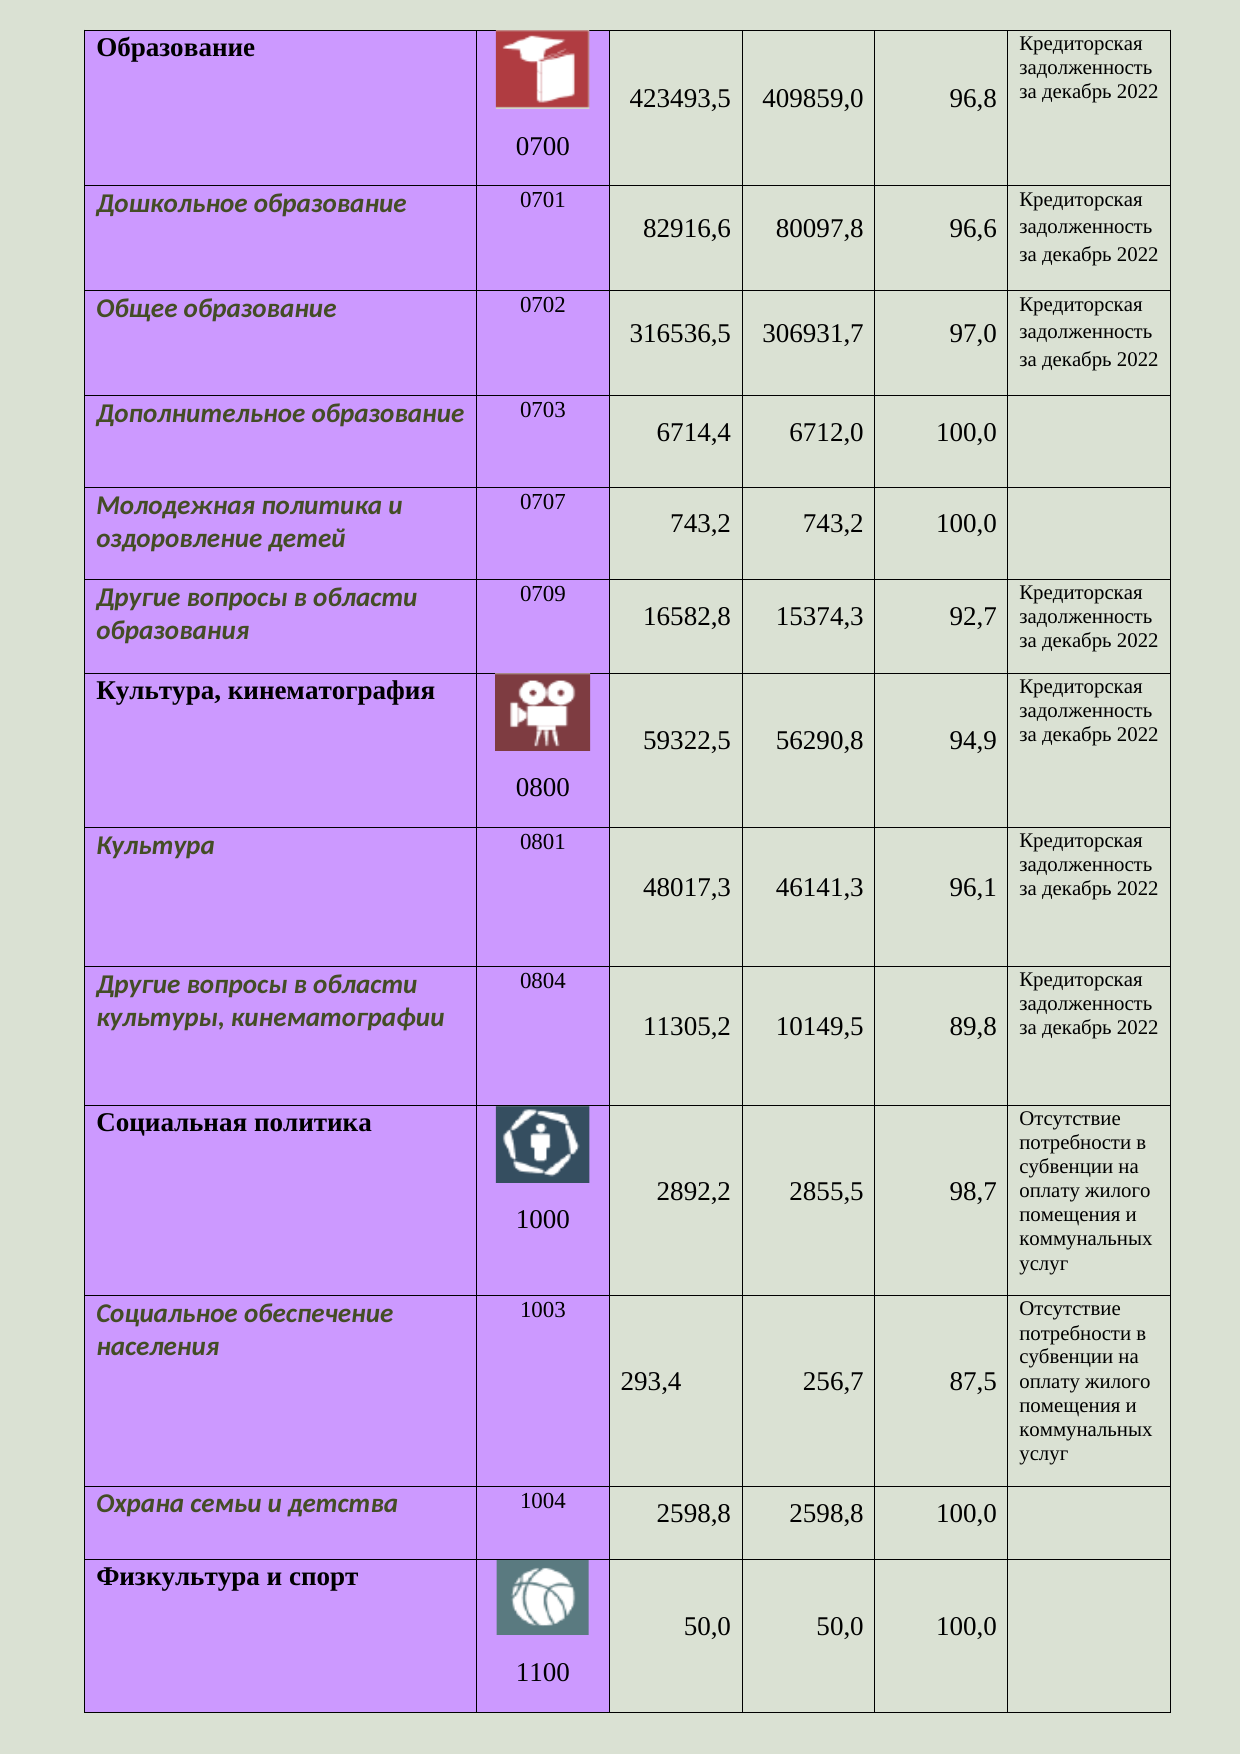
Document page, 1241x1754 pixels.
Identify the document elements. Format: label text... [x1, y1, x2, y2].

picture [495, 673, 591, 751]
table_cell Отсутствие потребности в субвенции на оплату жилого помещения и коммунальных услуг [1008, 1106, 1170, 1295]
table_cell 56290,8 [743, 674, 874, 827]
table_cell 97,0 [875, 291, 1007, 395]
table_cell Образование [85, 31, 476, 185]
table_cell 6714,4 [610, 396, 742, 487]
table_cell Культура, кинематография [85, 674, 476, 827]
table_cell [1008, 488, 1170, 579]
table_cell 743,2 [743, 488, 874, 579]
table_cell Кредиторская задолженность за декабрь 2022 [1008, 674, 1170, 827]
table_cell 1003 [477, 1296, 609, 1486]
table_cell 50,0 [743, 1560, 874, 1712]
table_cell Другие вопросы в области образования [85, 580, 476, 673]
table_cell 0707 [477, 488, 609, 579]
table_cell Отсутствие потребности в субвенции на оплату жилого помещения и коммунальных услуг [1008, 1296, 1170, 1486]
table_cell 0804 [477, 967, 609, 1105]
table_cell 2855,5 [743, 1106, 874, 1295]
table_cell 96,6 [875, 186, 1007, 290]
table_cell 100,0 [875, 1487, 1007, 1559]
table_cell 94,9 [875, 674, 1007, 827]
table_cell 293,4 [610, 1296, 742, 1486]
table_cell 15374,3 [743, 580, 874, 673]
table_cell Общее образование [85, 291, 476, 395]
table_cell Кредиторская задолженность за декабрь 2022 [1008, 580, 1170, 673]
picture [496, 1560, 589, 1635]
table_cell 96,8 [875, 31, 1007, 185]
table_cell 0702 [477, 291, 609, 395]
table_cell Социальное обеспечение населения [85, 1296, 476, 1486]
table_cell 46141,3 [743, 828, 874, 966]
table_cell 10149,5 [743, 967, 874, 1105]
table_cell 2598,8 [743, 1487, 874, 1559]
table_cell Кредиторская задолженность за декабрь 2022 [1008, 31, 1170, 185]
table_cell Физкультура и спорт [85, 1560, 476, 1712]
table_cell 48017,3 [610, 828, 742, 966]
table_cell Кредиторская задолженность за декабрь 2022 [1008, 828, 1170, 966]
table_cell 0801 [477, 828, 609, 966]
table_cell 0700 [477, 31, 609, 185]
table_cell 306931,7 [743, 291, 874, 395]
table_cell Охрана семьи и детства [85, 1487, 476, 1559]
table_cell Социальная политика [85, 1106, 476, 1295]
table_cell 87,5 [875, 1296, 1007, 1486]
table_cell 1100 [477, 1560, 609, 1712]
table_cell 82916,6 [610, 186, 742, 290]
table_cell 743,2 [610, 488, 742, 579]
table_cell Молодежная политика и оздоровление детей [85, 488, 476, 579]
table_cell 1004 [477, 1487, 609, 1559]
table_cell 0701 [477, 186, 609, 290]
table_cell 256,7 [743, 1296, 874, 1486]
table_cell 50,0 [610, 1560, 742, 1712]
table_cell Дополнительное образование [85, 396, 476, 487]
table_cell [1008, 396, 1170, 487]
table_cell 100,0 [875, 1560, 1007, 1712]
table_cell 92,7 [875, 580, 1007, 673]
table_cell Кредиторская задолженность за декабрь 2022 [1008, 967, 1170, 1105]
table_cell Дошкольное образование [85, 186, 476, 290]
table_cell 2598,8 [610, 1487, 742, 1559]
table_cell 11305,2 [610, 967, 742, 1105]
table_cell 59322,5 [610, 674, 742, 827]
table_cell Кредиторская задолженность за декабрь 2022 [1008, 291, 1170, 395]
table_cell 6712,0 [743, 396, 874, 487]
table_cell 1000 [477, 1106, 609, 1295]
table_cell 0703 [477, 396, 609, 487]
picture [495, 30, 590, 109]
table_cell [1008, 1560, 1170, 1712]
table_cell Культура [85, 828, 476, 966]
table_cell Другие вопросы в области культуры, кинематографии [85, 967, 476, 1105]
table_cell 98,7 [875, 1106, 1007, 1295]
table_cell [1008, 1487, 1170, 1559]
table_cell 423493,5 [610, 31, 742, 185]
table_cell 2892,2 [610, 1106, 742, 1295]
table_cell 0709 [477, 580, 609, 673]
table_cell 16582,8 [610, 580, 742, 673]
table_cell 100,0 [875, 396, 1007, 487]
table_cell 0800 [477, 674, 609, 827]
table_cell 409859,0 [743, 31, 874, 185]
table_cell 316536,5 [610, 291, 742, 395]
table_cell 100,0 [875, 488, 1007, 579]
table_cell Кредиторская задолженность за декабрь 2022 [1008, 186, 1170, 290]
table_cell 96,1 [875, 828, 1007, 966]
table_cell 89,8 [875, 967, 1007, 1105]
table_cell 80097,8 [743, 186, 874, 290]
picture [495, 1106, 590, 1183]
